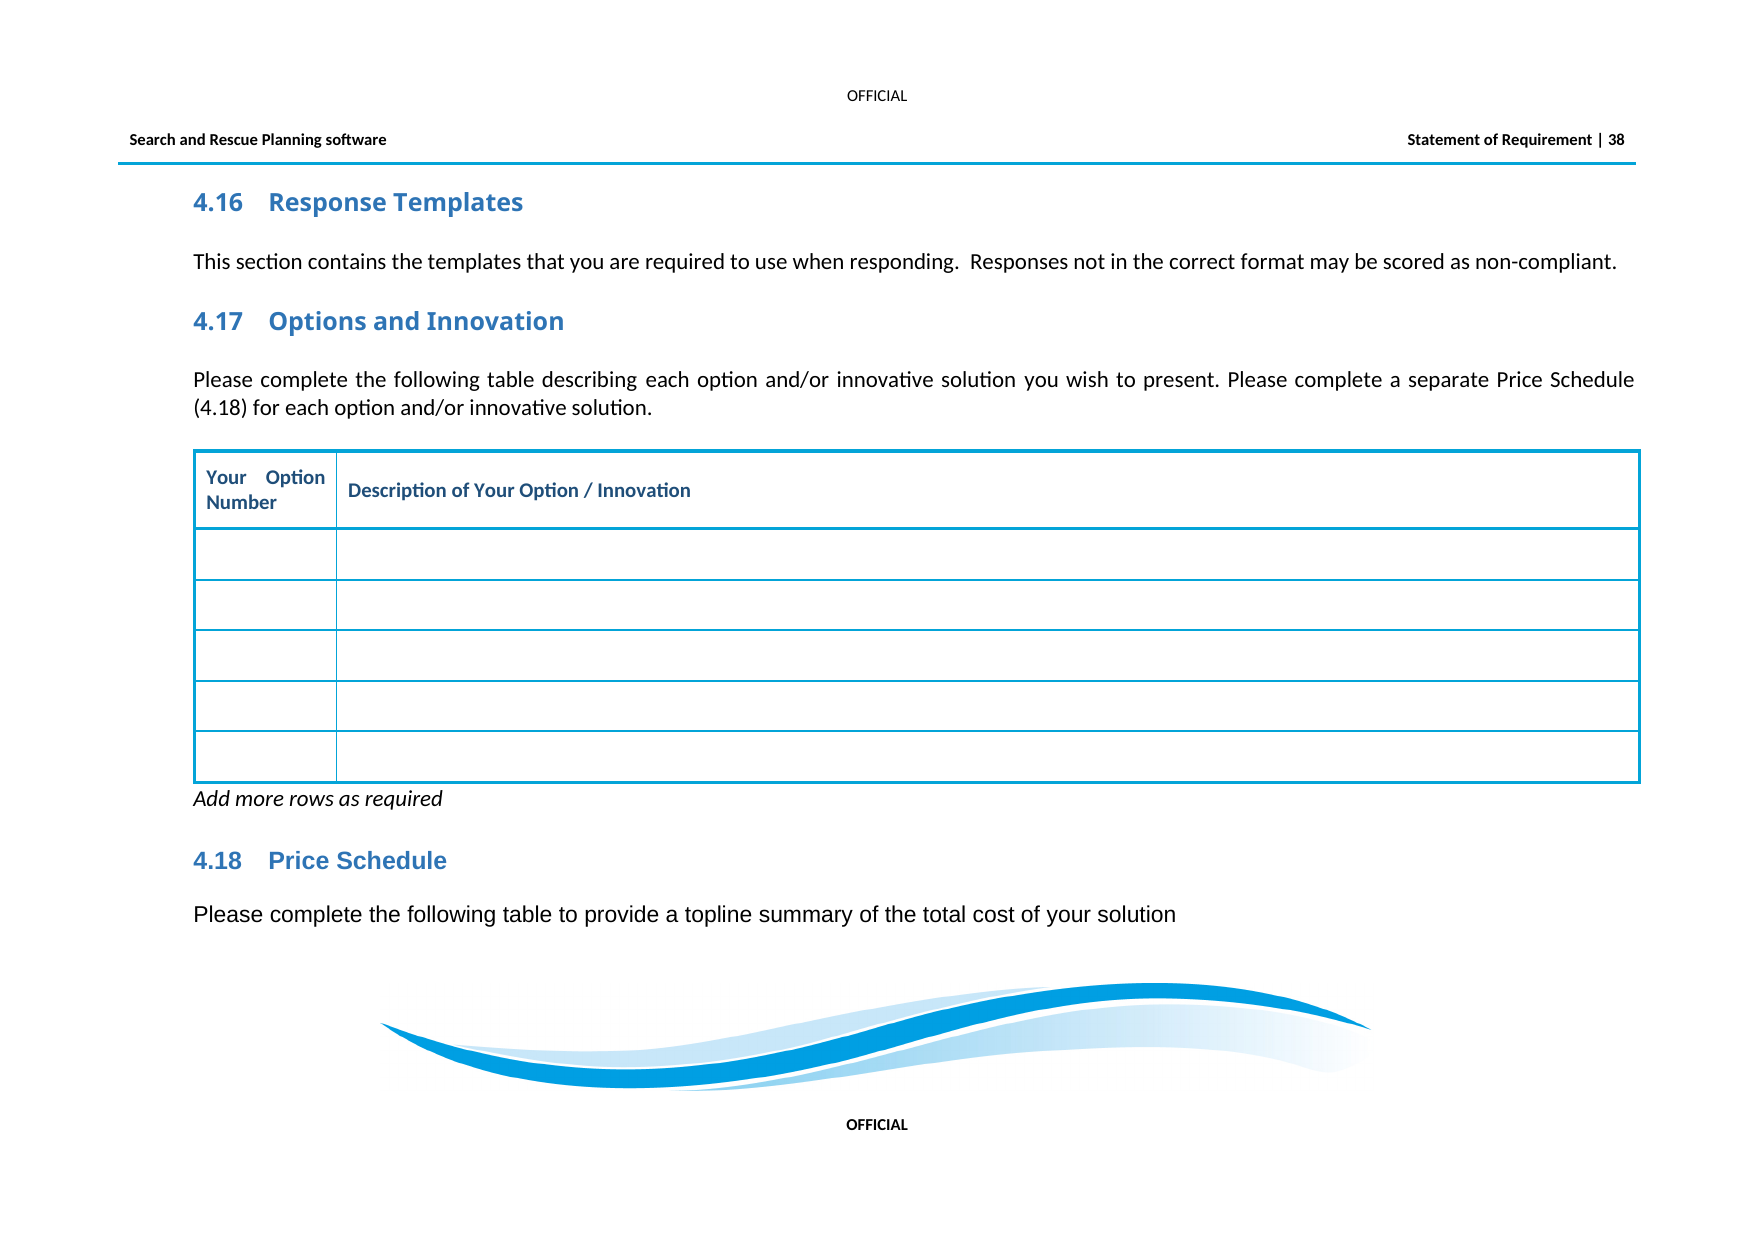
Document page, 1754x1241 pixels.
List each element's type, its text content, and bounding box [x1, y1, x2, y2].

table_cell [196, 530, 336, 579]
table_cell [337, 631, 1638, 680]
table_header Your Option Number [196, 453, 336, 527]
table_cell [196, 732, 336, 781]
subtitle 4.18 Price Schedule [177, 846, 1636, 875]
table_header Description of Your Option / Innovation [337, 453, 1638, 527]
text Please complete the following table to provide a topline summary of the total cost of your solution [193, 901, 1636, 928]
table_cell [196, 631, 336, 680]
text This section contains the templates that you are required to use when responding. Responses not in the correct format may be scored as non-compliant. [193, 247, 1636, 275]
table_cell [337, 682, 1638, 730]
table_cell [196, 682, 336, 730]
table_cell [196, 581, 336, 629]
table_cell [337, 732, 1638, 781]
table_cell [337, 581, 1638, 629]
table_cell [337, 530, 1638, 579]
text Please complete the following table describing each option and/or innovative solution you wish to present. Please complete a separate Price Schedule (4.18) for each option and/or innovative solution. [193, 365, 1636, 421]
subtitle 4.16 Response Templates [118, 185, 1636, 219]
subtitle 4.17 Options and Innovation [118, 303, 1636, 337]
text Add more rows as required [193, 784, 1636, 812]
picture [380, 983, 1374, 1091]
